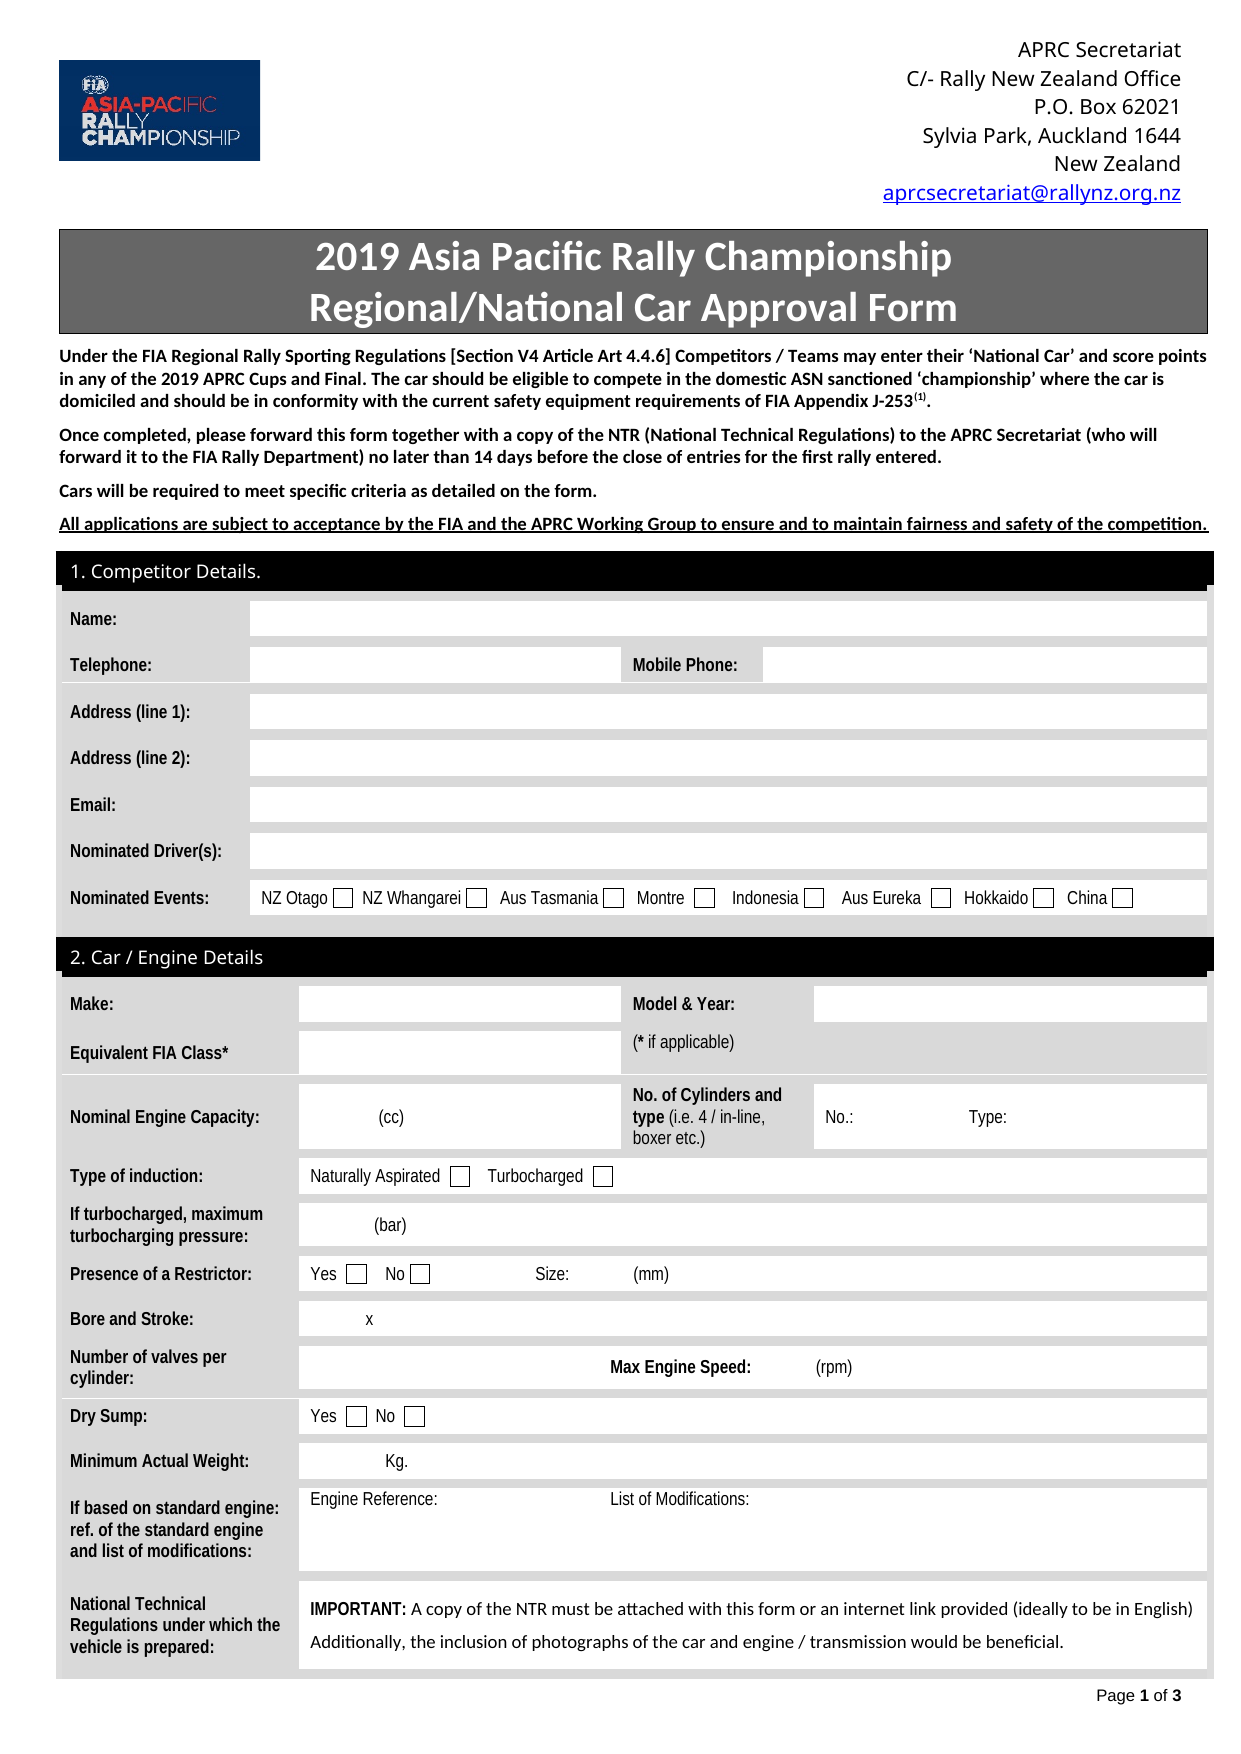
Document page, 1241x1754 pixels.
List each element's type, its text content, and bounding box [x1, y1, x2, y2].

table_cell National Technical Regulations under which the vehicle is prepared: [62, 1581, 299, 1669]
table_cell [62, 1291, 1207, 1301]
table_cell [250, 647, 621, 682]
text APRC Secretariat [59, 35, 1181, 64]
table_cell Minimum Actual Weight: [62, 1443, 299, 1479]
table_cell [62, 1336, 1207, 1346]
table_cell [62, 776, 1207, 787]
table_cell If turbocharged, maximum turbocharging pressure: [62, 1203, 299, 1246]
table_cell Presence of a Restrictor: [62, 1256, 299, 1291]
table_cell Type of induction: [62, 1158, 299, 1194]
table_cell Equivalent FIA Class* [62, 1031, 299, 1074]
table_cell (bar) [299, 1203, 1207, 1246]
table_cell Naturally Aspirated Turbocharged [299, 1158, 1207, 1194]
table_cell 2. Car / Engine Details [62, 943, 1207, 971]
text Cars will be required to meet specific criteria as detailed on the form. [59, 479, 1214, 502]
table_cell [62, 822, 1207, 833]
table_cell No. of Cylinders and type (i.e. 4 / in-line, boxer etc.) [621, 1084, 814, 1149]
table_cell Telephone: [62, 647, 250, 682]
table_cell [62, 1571, 1207, 1581]
table_cell [62, 683, 1207, 694]
table_cell Nominated Events: [62, 880, 250, 915]
text Once completed, please forward this form together with a copy of the NTR (National Technical Regulations) to the APRC Secretariat (who will forward it to the FIA Rally Department) no later than 14 days before the close of entries for the first rally entered. [59, 423, 1214, 469]
table_cell Nominated Driver(s): [62, 833, 250, 869]
text Under the FIA Regional Rally Sporting Regulations [Section V4 Article Art 4.4.6] Competitors / Teams may enter their ‘National Car’ and score points in any of the 2019 APRC Cups and Final. The car should be eligible to compete in the domestic ASN sanctioned ‘championship’ where the car is domiciled and should be in conformity with the current safety equipment requirements of FIA Appendix J-253(1). [59, 344, 1214, 413]
table_cell [250, 601, 1207, 636]
table_cell [62, 1022, 1207, 1031]
table_cell [62, 1149, 1207, 1158]
table_header 2019 Asia Pacific Rally Championship Regional/National Car Approval Form [60, 230, 1207, 333]
table_cell Address (line 1): [62, 694, 250, 729]
table_cell [62, 729, 1207, 740]
table_cell [250, 694, 1207, 729]
table_cell [62, 915, 1207, 937]
table_cell If based on standard engine: ref. of the standard engine and list of modifications: [62, 1488, 299, 1571]
table_cell [62, 1669, 1207, 1679]
table_cell [62, 1389, 1207, 1398]
table_cell Address (line 2): [62, 740, 250, 776]
table_cell Yes No [299, 1399, 1207, 1434]
text aprcsecretariat@rallynz.org.nz [59, 178, 1181, 206]
table_cell Nominal Engine Capacity: [62, 1084, 299, 1149]
table_cell [299, 986, 621, 1022]
table_cell Yes No Size: (mm) [299, 1256, 1207, 1291]
table_cell [62, 1075, 1207, 1084]
table_cell [299, 1031, 621, 1074]
table_cell Name: [62, 601, 250, 636]
table_cell [62, 591, 1207, 601]
table_cell x [299, 1301, 1207, 1336]
table_cell [763, 647, 1207, 682]
table_cell [814, 986, 1207, 1022]
table_header 1. Competitor Details. [62, 557, 1207, 585]
table_cell [62, 1479, 1207, 1488]
table_cell [62, 977, 1207, 986]
table_cell [250, 787, 1207, 822]
text P.O. Box 62021 [261, 92, 1181, 121]
table_cell (* if applicable) [621, 1031, 1207, 1074]
table_cell Mobile Phone: [621, 647, 763, 682]
table_cell Number of valves per cylinder: [62, 1346, 299, 1389]
picture [59, 60, 261, 161]
text All applications are subject to acceptance by the FIA and the APRC Working Group to ensure and to maintain fairness and safety of the competition. [59, 512, 1214, 535]
table_cell [62, 1246, 1207, 1256]
table_cell NZ Otago NZ Whangarei Aus Tasmania Montre Indonesia Aus Eureka Hokkaido China [250, 880, 1207, 915]
table_cell Bore and Stroke: [62, 1301, 299, 1336]
table_cell [250, 740, 1207, 776]
text New Zealand [59, 149, 1181, 178]
table_cell [62, 869, 1207, 880]
table_cell Make: [62, 986, 299, 1022]
table_cell No.: Type: [814, 1084, 1207, 1149]
table_cell (cc) [299, 1084, 621, 1149]
table_cell Dry Sump: [62, 1399, 299, 1434]
text C/- Rally New Zealand Office [261, 64, 1181, 92]
table_cell [62, 1194, 1207, 1203]
table_cell Model & Year: [621, 986, 814, 1022]
table_cell Max Engine Speed: (rpm) [299, 1346, 1207, 1389]
table_cell Email: [62, 787, 250, 822]
table_cell [250, 833, 1207, 869]
table_cell Kg. [299, 1443, 1207, 1479]
table_cell [62, 1434, 1207, 1443]
text Sylvia Park, Auckland 1644 [261, 121, 1181, 149]
table_cell Engine Reference: List of Modifications: [299, 1488, 1207, 1571]
table_cell [62, 636, 1207, 647]
table_cell IMPORTANT: A copy of the NTR must be attached with this form or an internet link provided (ideally to be in English) Additionally, the inclusion of photographs of the car and engine / transmission would be beneficial. [299, 1581, 1207, 1669]
